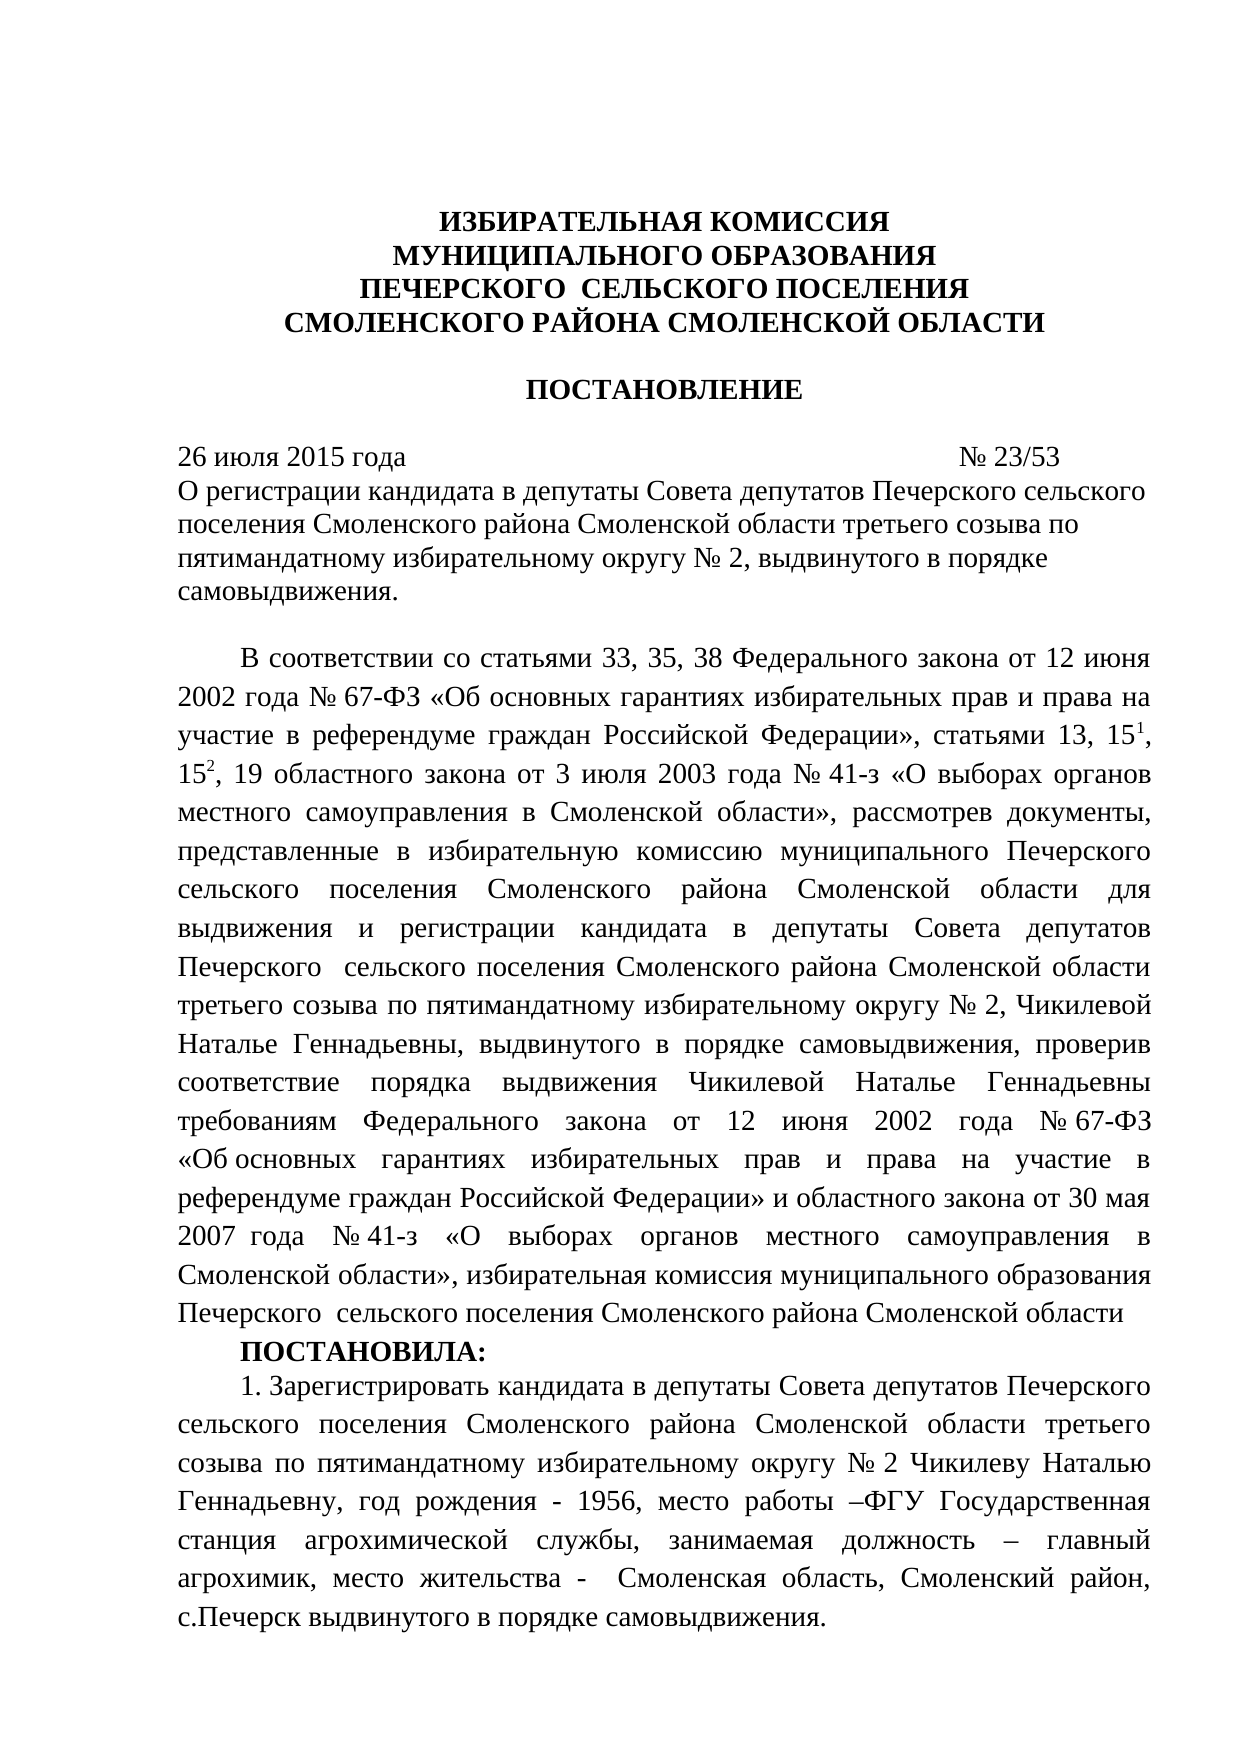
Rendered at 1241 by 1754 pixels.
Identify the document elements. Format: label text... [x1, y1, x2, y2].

text СМОЛЕНСКОГО РАЙОНА СМОЛЕНСКОЙ ОБЛАСТИ [177, 305, 1152, 338]
text 26 июля 2015 года № 23/53 [177, 439, 1152, 473]
text О регистрации кандидата в депутаты Совета депутатов Печерского сельского поселения Смоленского района Смоленской области третьего созыва по пятимандатному избирательному округу № 2, выдвинутого в порядке самовыдвижения. [177, 473, 1152, 607]
text ПЕЧЕРСКОГО СЕЛЬСКОГО ПОСЕЛЕНИЯ [177, 271, 1152, 305]
text МУНИЦИПАЛЬНОГО ОБРАЗОВАНИЯ [177, 238, 1152, 271]
text ПОСТАНОВЛЕНИЕ [177, 372, 1152, 406]
text ИЗБИРАТЕЛЬНАЯ КОМИССИЯ [177, 204, 1152, 238]
text ПОСТАНОВИЛА: [177, 1334, 1152, 1368]
text В соответствии со статьями 33, 35, 38 Федерального закона от 12 июня 2002 года № 67-ФЗ «Об основных гарантиях избирательных прав и права на участие в референдуме граждан Российской Федерации», статьями 13, 151, 152, 19 областного закона от 3 июля 2003 года № 41-з «О выборах органов местного самоуправления в Смоленской области», рассмотрев документы, представленные в избирательную комиссию муниципального Печерского сельского поселения Смоленского района Смоленской области для выдвижения и регистрации кандидата в депутаты Совета депутатов Печерского сельского поселения Смоленского района Смоленской области третьего созыва по пятимандатному избирательному округу № 2, Чикилевой Наталье Геннадьевны, выдвинутого в порядке самовыдвижения, проверив соответствие порядка выдвижения Чикилевой Наталье Геннадьевны требованиям Федерального закона от 12 июня 2002 года № 67-ФЗ «Об основных гарантиях избирательных прав и права на участие в референдуме граждан Российской Федерации» и областного закона от 30 мая 2007 года № 41-з «О выборах органов местного самоуправления в Смоленской области», избирательная комиссия муниципального образования Печерского сельского поселения Смоленского района Смоленской области [177, 640, 1152, 1329]
text 1. Зарегистрировать кандидата в депутаты Совета депутатов Печерского сельского поселения Смоленского района Смоленской области третьего созыва по пятимандатному избирательному округу № 2 Чикилеву Наталью Геннадьевну, год рождения - 1956, место работы –ФГУ Государственная станция агрохимической службы, занимаемая должность – главный агрохимик, место жительства - Смоленская область, Смоленский район, с.Печерск выдвинутого в порядке самовыдвижения. [177, 1368, 1152, 1632]
